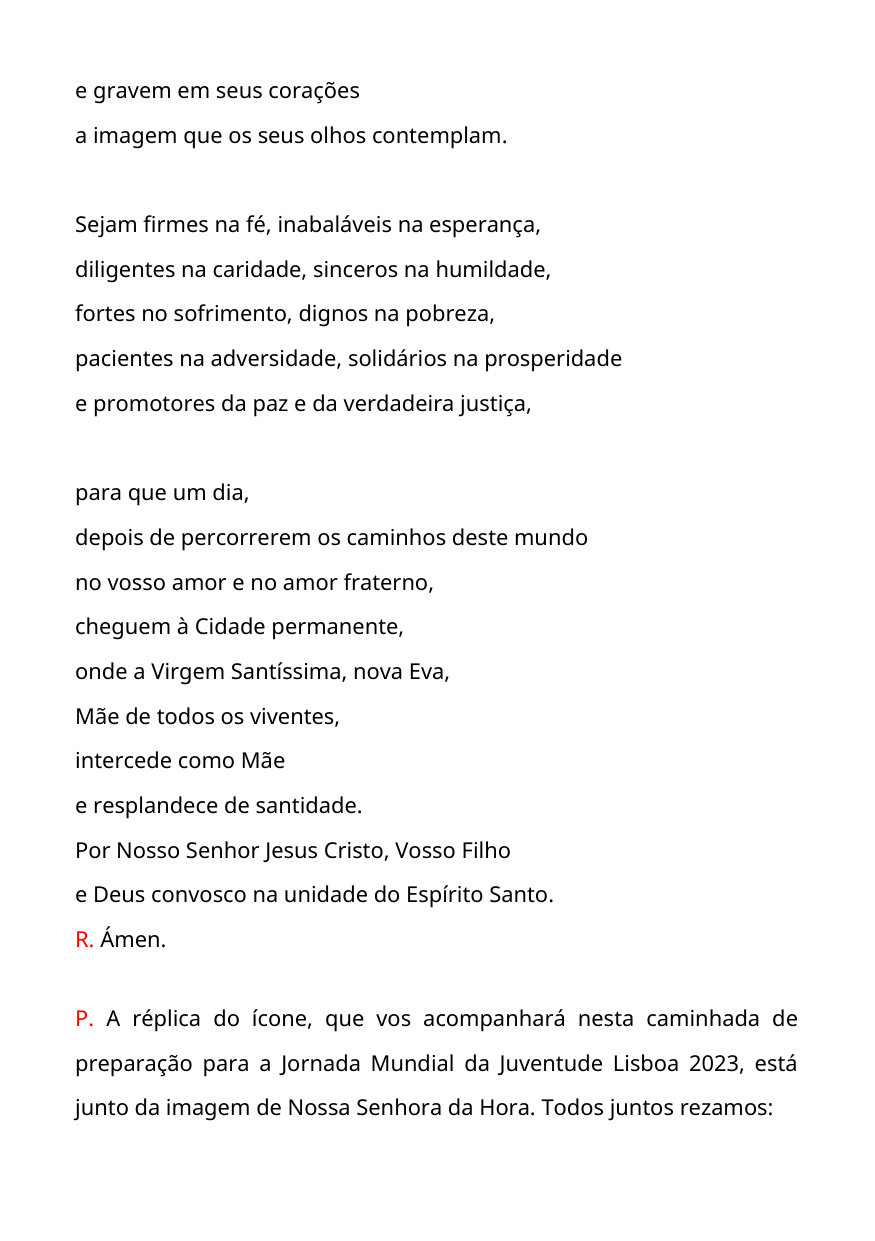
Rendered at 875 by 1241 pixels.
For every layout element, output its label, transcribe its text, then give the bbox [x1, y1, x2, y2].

text P. A réplica do ícone, que vos acompanhará nesta caminhada de preparação para a Jornada Mundial da Juventude Lisboa 2023, está junto da imagem de Nossa Senhora da Hora. Todos juntos rezamos: [75, 1003, 799, 1122]
text a imagem que os seus olhos contemplam. [75, 120, 799, 149]
text fortes no sofrimento, dignos na pobreza, [75, 298, 799, 328]
text no vosso amor e no amor fraterno, [75, 567, 799, 596]
text e resplandece de santidade. [75, 790, 799, 820]
text Mãe de todos os viventes, [75, 701, 799, 730]
text R. Ámen. [75, 924, 799, 954]
text intercede como Mãe [75, 745, 799, 775]
text onde a Virgem Santíssima, nova Eva, [75, 656, 799, 686]
text para que um dia, [75, 477, 799, 507]
text pacientes na adversidade, solidários na prosperidade [75, 343, 799, 373]
text diligentes na caridade, sinceros na humildade, [75, 254, 799, 283]
text Sejam firmes na fé, inabaláveis na esperança, [75, 209, 799, 239]
text cheguem à Cidade permanente, [75, 611, 799, 641]
text e gravem em seus corações [75, 75, 799, 105]
text e Deus convosco na unidade do Espírito Santo. [75, 879, 799, 909]
text depois de percorrerem os caminhos deste mundo [75, 522, 799, 552]
text Por Nosso Senhor Jesus Cristo, Vosso Filho [75, 835, 799, 864]
text e promotores da paz e da verdadeira justiça, [75, 388, 799, 418]
